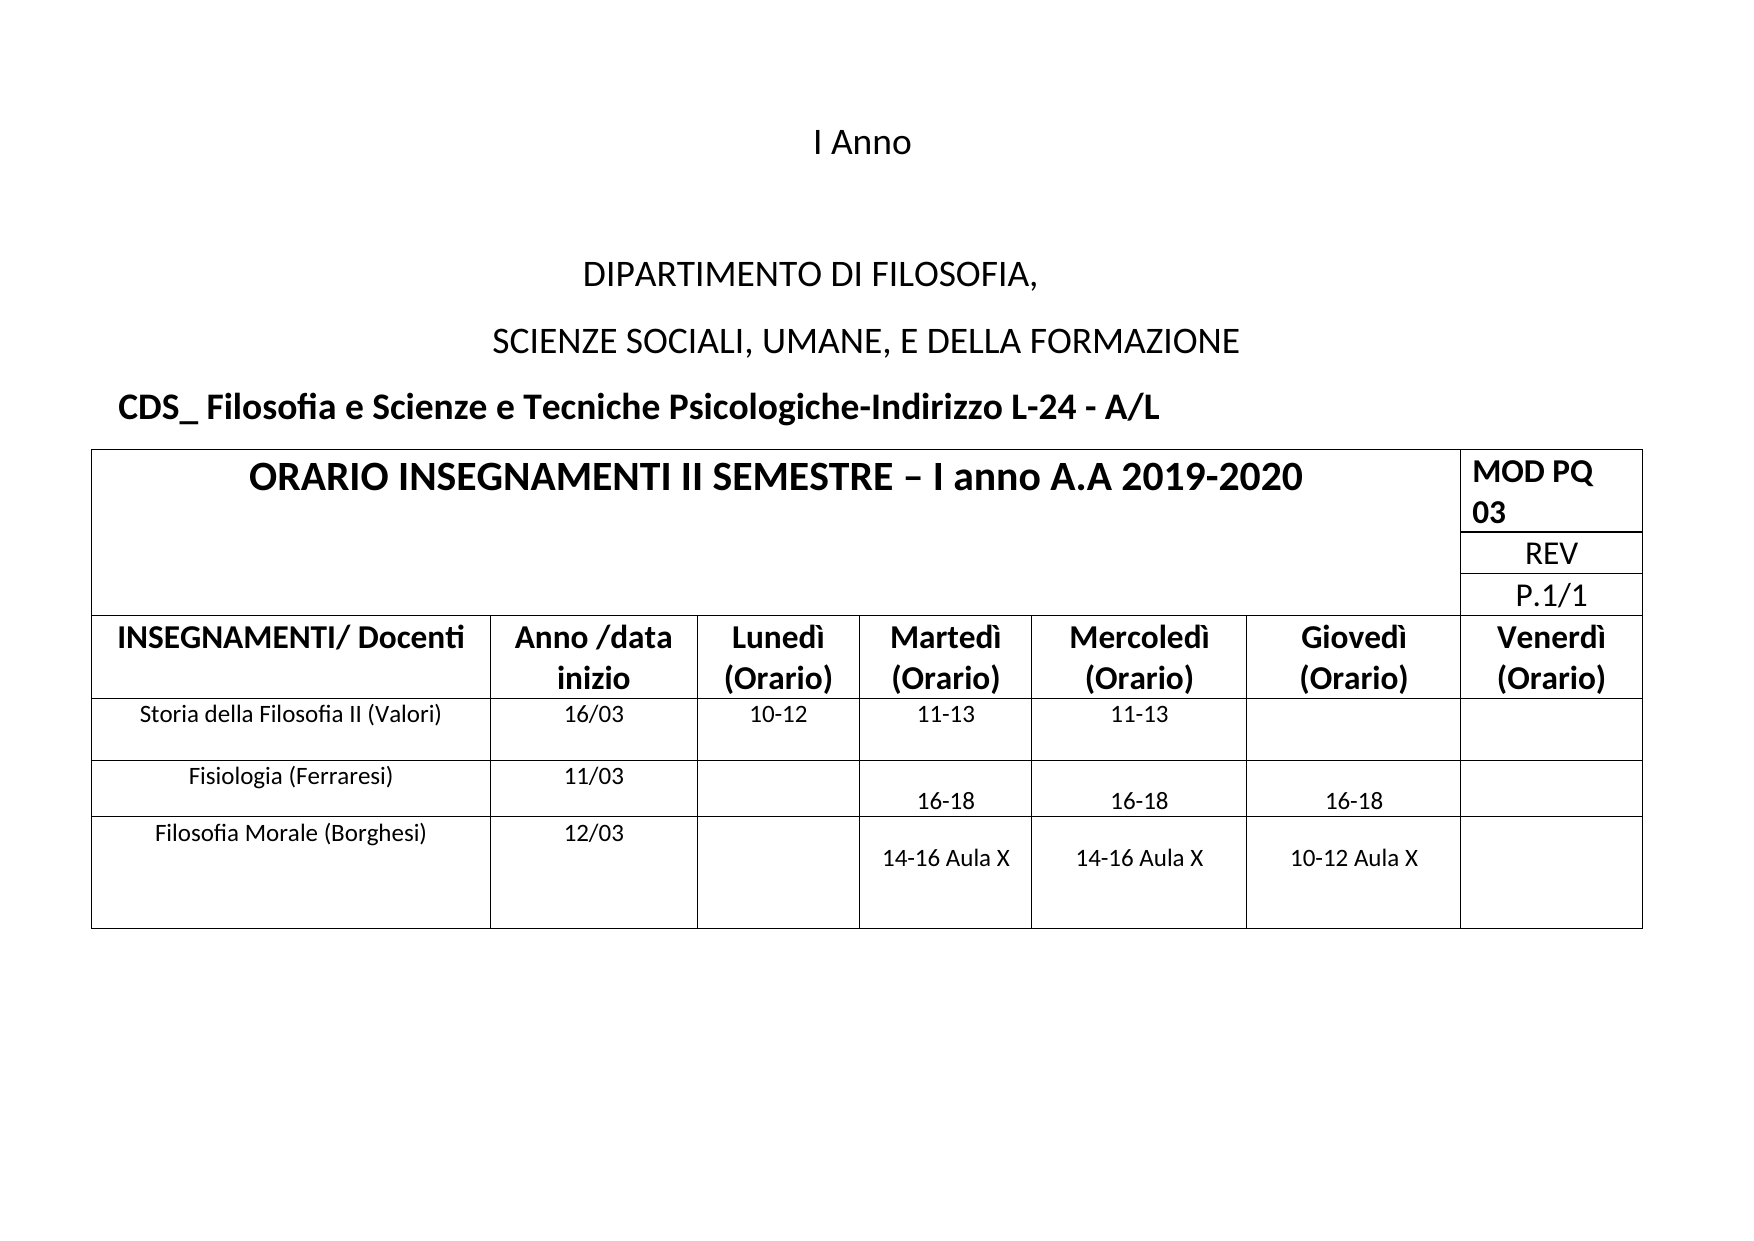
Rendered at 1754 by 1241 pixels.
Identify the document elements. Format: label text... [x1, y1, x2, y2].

table_cell [1461, 699, 1642, 759]
table_header ORARIO INSEGNAMENTI II SEMESTRE – I anno A.A 2019-2020 [92, 450, 1460, 615]
table_cell 11-13 [860, 699, 1031, 759]
table_cell [698, 761, 859, 816]
table_cell 11-13 [1032, 699, 1246, 759]
table_cell P.1/1 [1461, 574, 1642, 615]
text I Anno [118, 118, 1606, 164]
table_cell Lunedì (Orario) [698, 616, 859, 697]
table_cell Mercoledì (Orario) [1032, 616, 1246, 697]
table_cell 12/03 [491, 817, 697, 928]
table_cell [698, 817, 859, 928]
text SCIENZE SOCIALI, UMANE, E DELLA FORMAZIONE [118, 317, 1606, 362]
table_cell INSEGNAMENTI/ Docenti [92, 616, 490, 697]
table_cell Filosofia Morale (Borghesi) [92, 817, 490, 928]
table_cell Venerdì (Orario) [1461, 616, 1642, 697]
table_header MOD PQ 03 [1461, 450, 1642, 531]
table_cell Anno /data inizio [491, 616, 697, 697]
table_cell [1461, 817, 1642, 928]
table_cell 16-18 [1032, 761, 1246, 816]
table_cell REV [1461, 533, 1642, 573]
table_cell 16-18 [1247, 761, 1460, 816]
table_cell 14-16 Aula X [1032, 817, 1246, 928]
table_cell Giovedì (Orario) [1247, 616, 1460, 697]
text DIPARTIMENTO DI FILOSOFIA, [118, 250, 1606, 296]
table_cell Storia della Filosofia II (Valori) [92, 699, 490, 759]
table_cell Martedì (Orario) [860, 616, 1031, 697]
table_cell [1247, 699, 1460, 759]
table_cell 16/03 [491, 699, 697, 759]
table_cell 16-18 [860, 761, 1031, 816]
table_cell 10-12 Aula X [1247, 817, 1460, 928]
table_cell [1461, 761, 1642, 816]
table_cell Fisiologia (Ferraresi) [92, 761, 490, 816]
table_cell 11/03 [491, 761, 697, 816]
table_cell 10-12 [698, 699, 859, 759]
table_cell 14-16 Aula X [860, 817, 1031, 928]
text CDS_ Filosofia e Scienze e Tecniche Psicologiche-Indirizzo L-24 - A/L [118, 383, 1606, 428]
